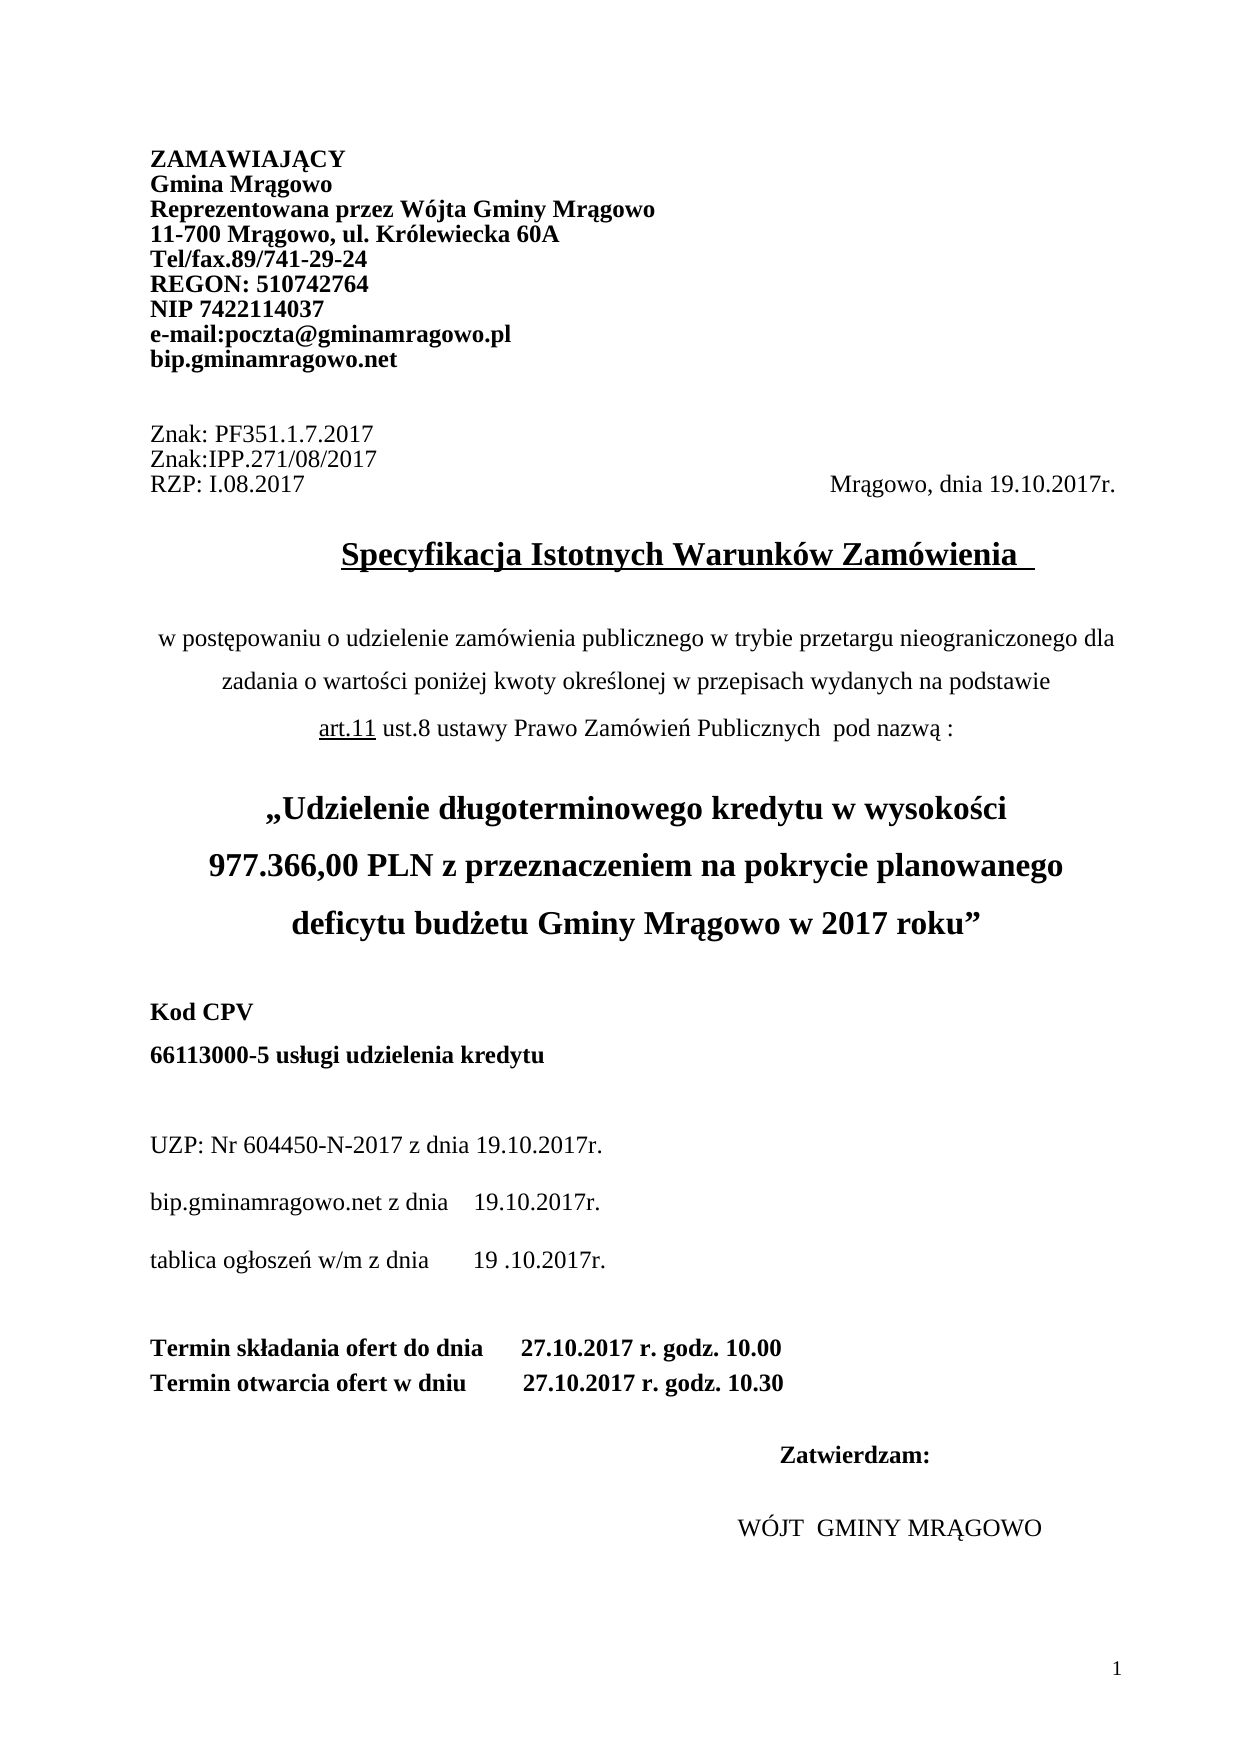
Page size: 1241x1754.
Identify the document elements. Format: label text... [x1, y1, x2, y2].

text RZP: I.08.2017 Mrągowo, dnia 19.10.2017r. [150, 473, 1122, 498]
text bip.gminamragowo.net z dnia 19.10.2017r. [150, 1187, 1122, 1216]
text Zatwierdzam: [748, 1440, 1122, 1468]
text UZP: Nr 604450-N-2017 z dnia 19.10.2017r. [150, 1130, 1122, 1159]
text 977.366,00 PLN z przeznaczeniem na pokrycie planowanego deficytu budżetu Gminy Mrągowo w 2017 roku” [150, 846, 1122, 941]
text WÓJT GMINY MRĄGOWO [150, 1513, 1122, 1542]
text w postępowaniu o udzielenie zamówienia publicznego w trybie przetargu nieograniczonego dla zadania o wartości poniżej kwoty określonej w przepisach wydanych na podstawie [150, 623, 1122, 695]
text „Udzielenie długoterminowego kredytu w wysokości [150, 788, 1122, 826]
text Termin otwarcia ofert w dniu 27.10.2017 r. godz. 10.30 [150, 1368, 799, 1397]
text 11-700 Mrągowo, ul. Królewiecka 60A [150, 223, 1123, 248]
text 66113000-5 usługi udzielenia kredytu [150, 1040, 1206, 1068]
text Gmina Mrągowo [150, 173, 1123, 198]
text Reprezentowana przez Wójta Gminy Mrągowo [150, 198, 1123, 223]
text Kod CPV [150, 997, 1206, 1025]
text REGON: 510742764 [150, 273, 1123, 298]
text Termin składania ofert do dnia 27.10.2017 r. godz. 10.00 [150, 1333, 799, 1362]
text Znak: PF351.1.7.2017 [150, 423, 1122, 448]
text tablica ogłoszeń w/m z dnia 19 .10.2017r. [150, 1245, 1122, 1274]
text e-mail:poczta@gminamragowo.pl [150, 323, 1123, 348]
text Tel/fax.89/741-29-24 [150, 248, 1123, 273]
text NIP 7422114037 [150, 298, 1123, 323]
text art.11 ust.8 ustawy Prawo Zamówień Publicznych pod nazwą : [150, 713, 1122, 742]
text ZAMAWIAJĄCY [150, 148, 374, 173]
text Specyfikacja Istotnych Warunków Zamówienia [236, 534, 1122, 573]
text Znak:IPP.271/08/2017 [150, 448, 1122, 473]
text bip.gminamragowo.net [150, 348, 1123, 373]
